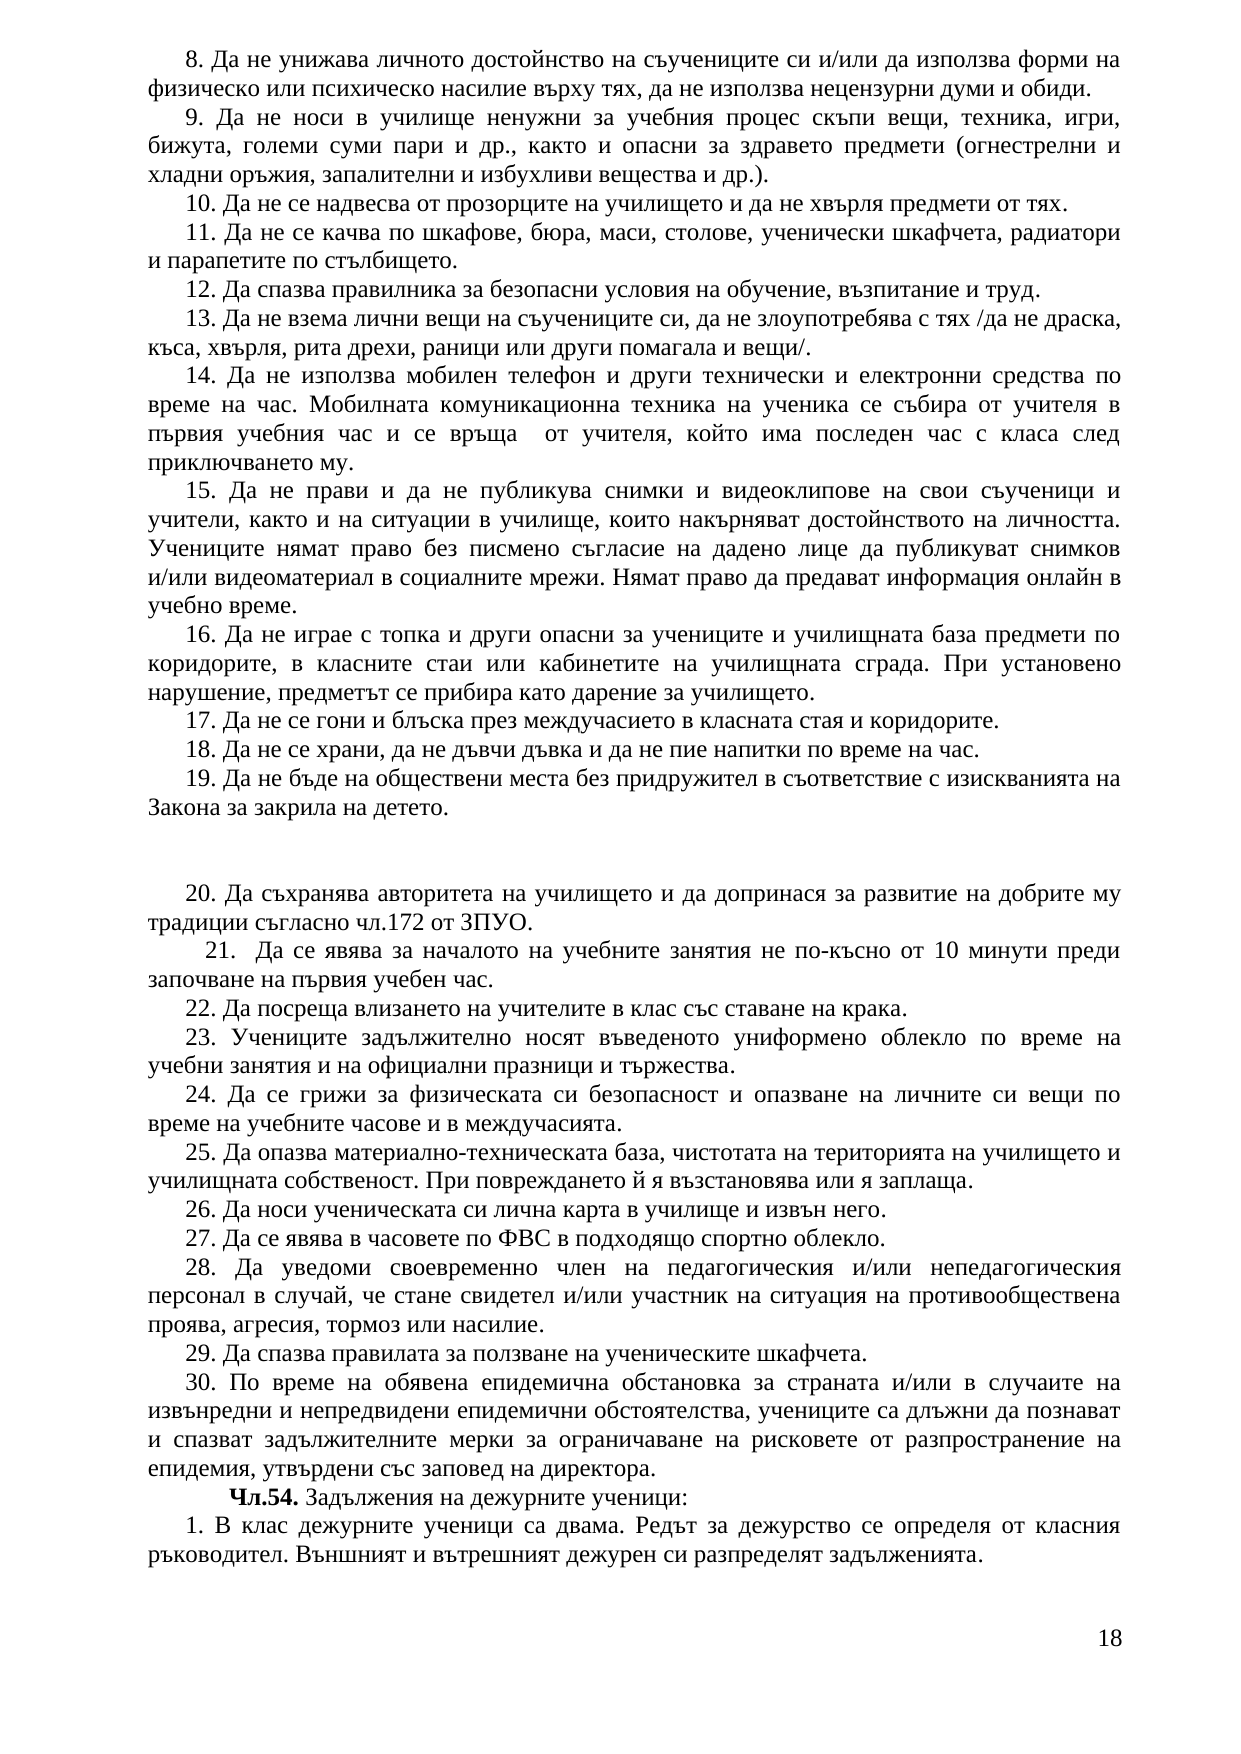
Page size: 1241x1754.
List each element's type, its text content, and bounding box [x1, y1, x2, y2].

text 18. Да не се храни, да не дъвчи дъвка и да не пие напитки по време на час. [148, 734, 1122, 763]
text 24. Да се грижи за физическата си безопасност и опазване на личните си вещи по време на учебните часове и в междучасията. [148, 1079, 1122, 1137]
text 9. Да не носи в училище ненужни за учебния процес скъпи вещи, техника, игри, бижута, големи суми пари и др., както и опасни за здравето предмети (огнестрелни и хладни оръжия, запалителни и избухливи вещества и др.). [148, 102, 1122, 188]
text 26. Да носи ученическата си лична карта в училище и извън него. [148, 1194, 1122, 1223]
text 20. Да съхранява авторитета на училището и да допринася за развитие на добрите му традиции съгласно чл.172 от ЗПУО. [148, 878, 1122, 936]
text 28. Да уведоми своевременно член на педагогическия и/или непедагогическия персонал в случай, че стане свидетел и/или участник на ситуация на противообществена проява, агресия, тормоз или насилие. [148, 1252, 1122, 1338]
text 14. Да не използва мобилен телефон и други технически и електронни средства по време на час. Мобилната комуникационна техника на ученика се събира от учителя в първия учебния час и се връща от учителя, който има последен час с класа след приключването му. [148, 361, 1122, 476]
text 27. Да се явява в часовете по ФВС в подходящо спортно облекло. [148, 1223, 1122, 1252]
text 15. Да не прави и да не публикува снимки и видеоклипове на свои съученици и учители, както и на ситуации в училище, които накърняват достойнството на личността. Учениците нямат право без писмено съгласие на дадено лице да публикуват снимков и/или видеоматериал в социалните мрежи. Нямат право да предават информация онлайн в учебно време. [148, 476, 1122, 619]
text 1. В клас дежурните ученици са двама. Редът за дежурство се определя от класния ръководител. Външният и вътрешният дежурен си разпределят задълженията. [148, 1511, 1122, 1568]
text 12. Да спазва правилника за безопасни условия на обучение, възпитание и труд. [148, 274, 1122, 303]
text 11. Да не се качва по шкафове, бюра, маси, столове, ученически шкафчета, радиатори и парапетите по стълбището. [148, 217, 1122, 274]
text 29. Да спазва правилата за ползване на ученическите шкафчета. [148, 1338, 1122, 1367]
text 10. Да не се надвесва от прозорците на училището и да не хвърля предмети от тях. [148, 188, 1122, 217]
text 22. Да посреща влизането на учителите в клас със ставане на крака. [148, 993, 1122, 1022]
text 17. Да не се гони и блъска през междучасието в класната стая и коридорите. [148, 706, 1122, 734]
text 21. Да се явява за началото на учебните занятия не по-късно от 10 минути преди започване на първия учебен час. [148, 936, 1122, 993]
text 25. Да опазва материално-техническата база, чистотата на територията на училището и училищната собственост. При повреждането й я възстановява или я заплаща. [148, 1137, 1122, 1194]
text 30. По време на обявена епидемична обстановка за страната и/или в случаите на извънредни и непредвидени епидемични обстоятелства, учениците са длъжни да познават и спазват задължителните мерки за ограничаване на рисковете от разпространение на епидемия, утвърдени със заповед на директора. [148, 1367, 1122, 1482]
text 8. Да не унижава личното достойнство на съучениците си и/или да използва форми на физическо или психическо насилие върху тях, да не използва нецензурни думи и обиди. [148, 44, 1122, 102]
text Чл.54. Задължения на дежурните ученици: [148, 1482, 1122, 1511]
text 23. Учениците задължително носят въведеното униформено облекло по време на учебни занятия и на официални празници и тържества. [148, 1022, 1122, 1079]
text 19. Да не бъде на обществени места без придружител в съответствие с изискванията на Закона за закрила на детето. [148, 763, 1122, 821]
text 13. Да не взема лични вещи на съучениците си, да не злоупотребява с тях /да не драска, къса, хвърля, рита дрехи, раници или други помагала и вещи/. [148, 303, 1122, 361]
text 16. Да не играе с топка и други опасни за учениците и училищната база предмети по коридорите, в класните стаи или кабинетите на училищната сграда. При установено нарушение, предметът се прибира като дарение за училището. [148, 619, 1122, 706]
